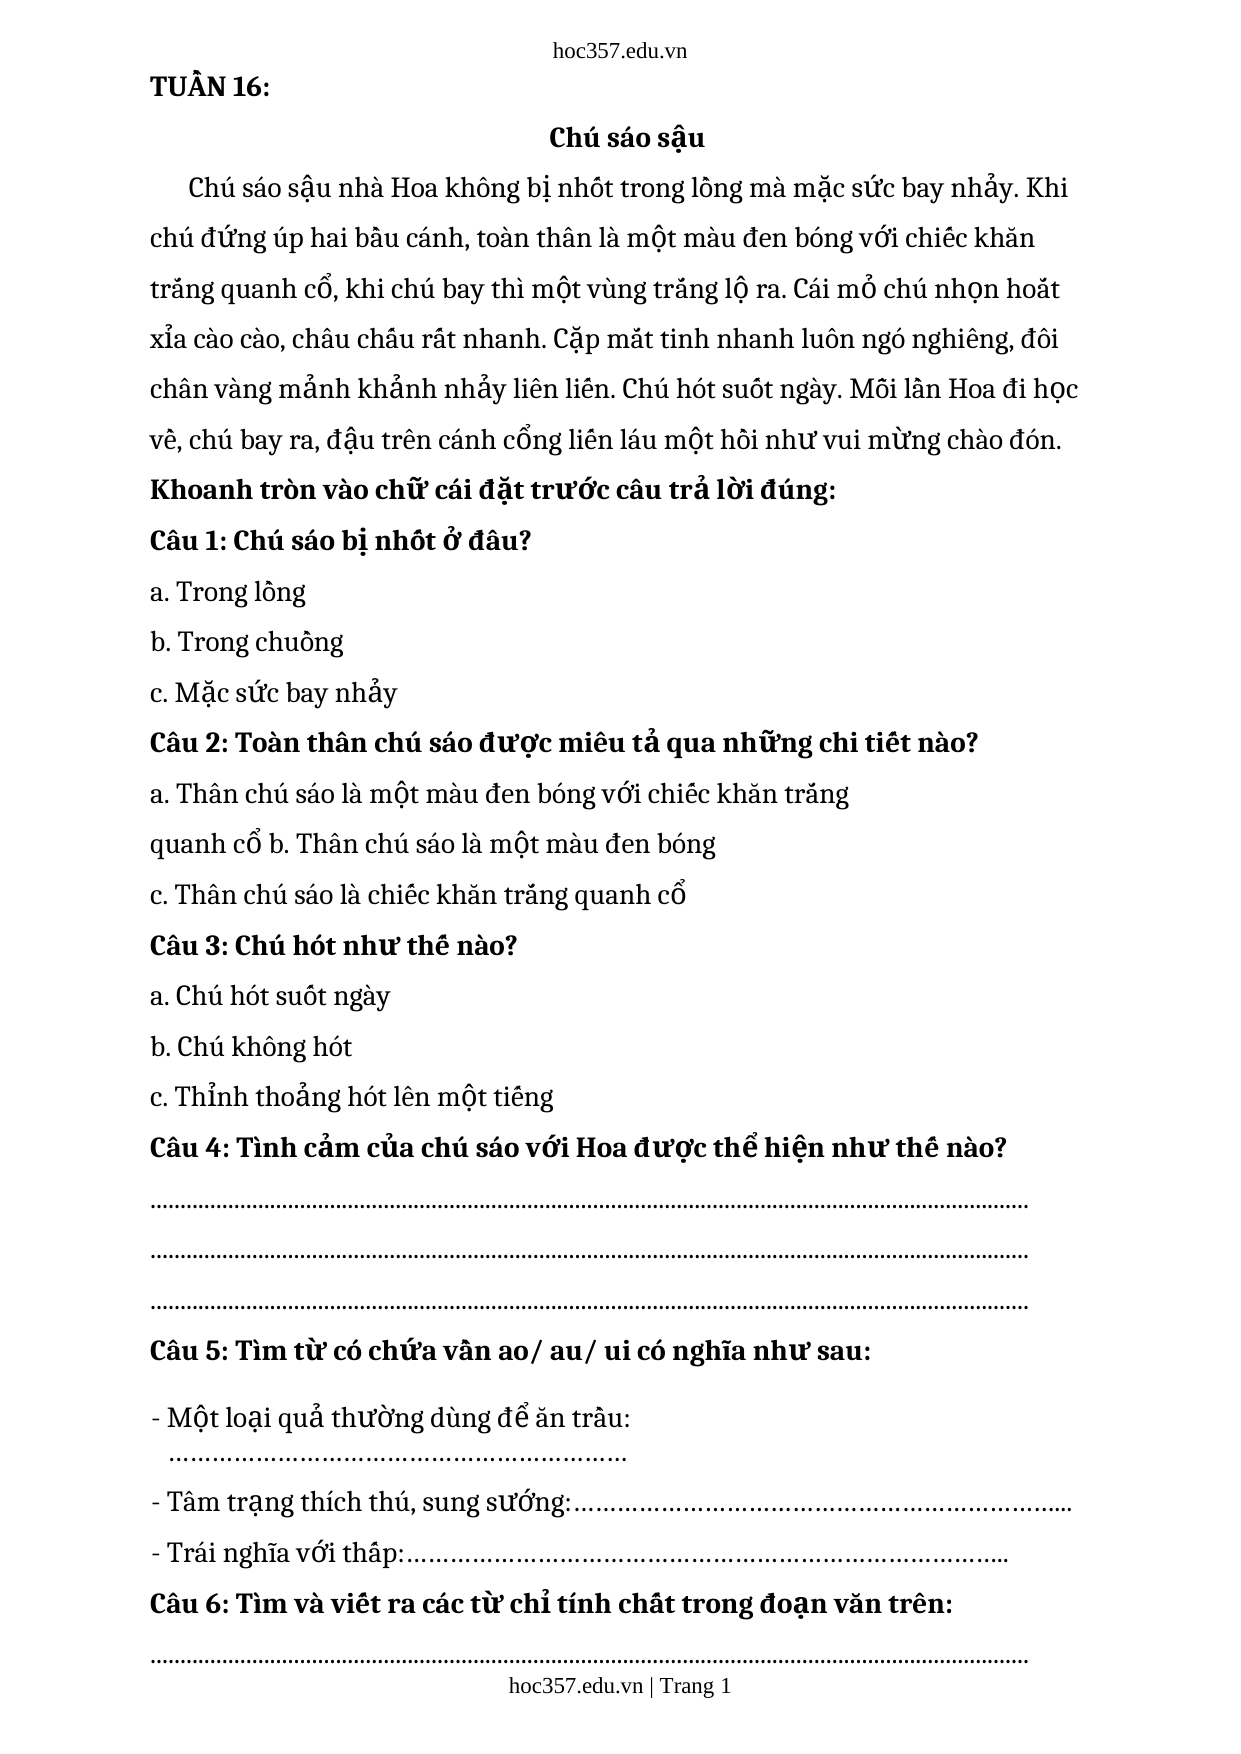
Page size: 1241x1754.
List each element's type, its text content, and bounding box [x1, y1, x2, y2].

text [150, 1637, 1090, 1671]
text Câu 6: Tìm và viết ra các từ chỉ tính chất trong đoạn văn trên: [150, 1587, 1090, 1620]
text Khoanh tròn vào chữ cái đặt trước câu trả lời đúng: [150, 473, 1090, 507]
text c. Mặc sức bay nhảy [150, 676, 1090, 709]
text c. Thân chú sáo là chiếc khăn trắng quanh cổ [150, 878, 1090, 912]
text Câu 5: Tìm từ có chứa vần ao/ au/ ui có nghĩa như sau: [150, 1334, 1090, 1367]
text Câu 3: Chú hót như thế nào? [150, 929, 1090, 962]
text TUẦN 16: [150, 70, 1090, 104]
text - Trái nghĩa với thấp:……………………………………………………………………….. [151, 1536, 1090, 1570]
text a. Chú hót suốt ngày [150, 979, 1090, 1013]
text ................................................................................................................................................... [150, 1182, 1090, 1216]
text ................................................................................................................................................... [150, 1233, 1090, 1266]
text a. Trong lồng [150, 575, 1090, 608]
text Câu 4: Tình cảm của chú sáo với Hoa được thể hiện như thế nào? [150, 1131, 1090, 1165]
text b. Trong chuồng [150, 625, 1090, 659]
text b. Chú không hót [150, 1030, 1090, 1063]
text c. Thỉnh thoảng hót lên một tiếng [150, 1081, 1090, 1114]
text ................................................................................................................................................... [150, 1283, 1090, 1317]
text Chú sáo sậu [150, 121, 1105, 154]
text Chú sáo sậu nhà Hoa không bị nhốt trong lồng mà mặc sức bay nhảy. Khi chú đứng úp hai bầu cánh, toàn thân là một màu đen bóng với chiếc khăn trắng quanh cổ, khi chú bay thì một vùng trắng lộ ra. Cái mỏ chú nhọn hoắt xỉa cào cào, châu chấu rất nhanh. Cặp mắt tinh nhanh luôn ngó nghiêng, đôi chân vàng mảnh khảnh nhảy liên liến. Chú hót suốt ngày. Mỗi lần Hoa đi học về, chú bay ra, đậu trên cánh cổng liến láu một hồi như vui mừng chào đón. [150, 171, 1090, 456]
text a. Thân chú sáo là một màu đen bóng với chiếc khăn trắng quanh cổ b. Thân chú sáo là một màu đen bóng [150, 777, 869, 861]
text - Tâm trạng thích thú, sung sướng:…………………………………………………………... [151, 1486, 1090, 1519]
text - Một loại quả thường dùng để ăn trầu:……………………………………………………… [151, 1401, 1090, 1468]
text Câu 2: Toàn thân chú sáo được miêu tả qua những chi tiết nào? [150, 727, 1090, 760]
text Câu 1: Chú sáo bị nhốt ở đâu? [150, 524, 1090, 558]
